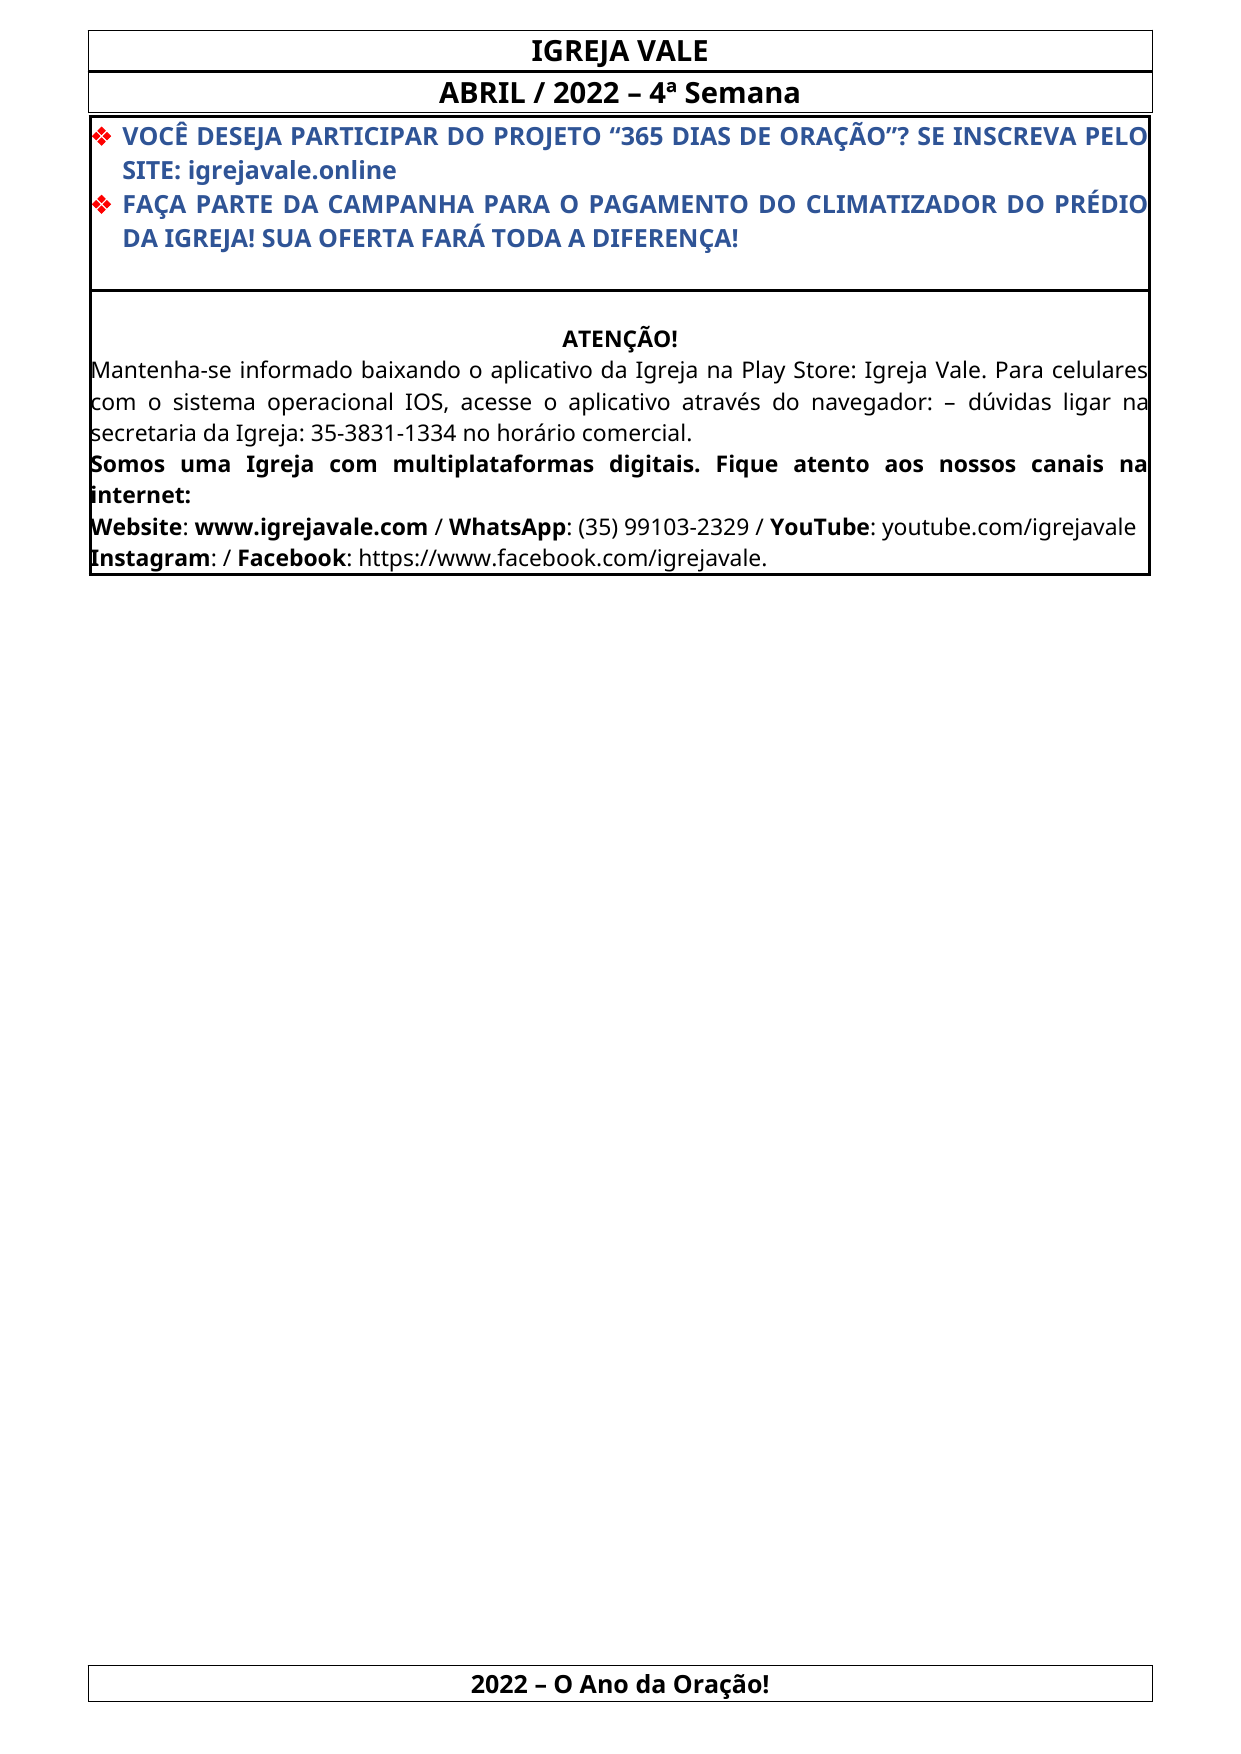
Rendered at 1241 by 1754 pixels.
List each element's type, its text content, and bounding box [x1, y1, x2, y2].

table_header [92, 118, 1148, 289]
table_cell ATENÇÃO! Mantenha-se informado baixando o aplicativo da Igreja na Play Store: Igreja Vale. Para celulares com o sistema operacional IOS, acesse o aplicativo através do navegador: – dúvidas ligar na secretaria da Igreja: 35-3831-1334 no horário comercial. Somos uma Igreja com multiplataformas digitais. Fique atento aos nossos canais na internet: Website: www.igrejavale.com / WhatsApp: (35) 99103-2329 / YouTube: youtube.com/igrejavale Instagram: / Facebook: https://www.facebook.com/igrejavale. [92, 292, 1148, 573]
